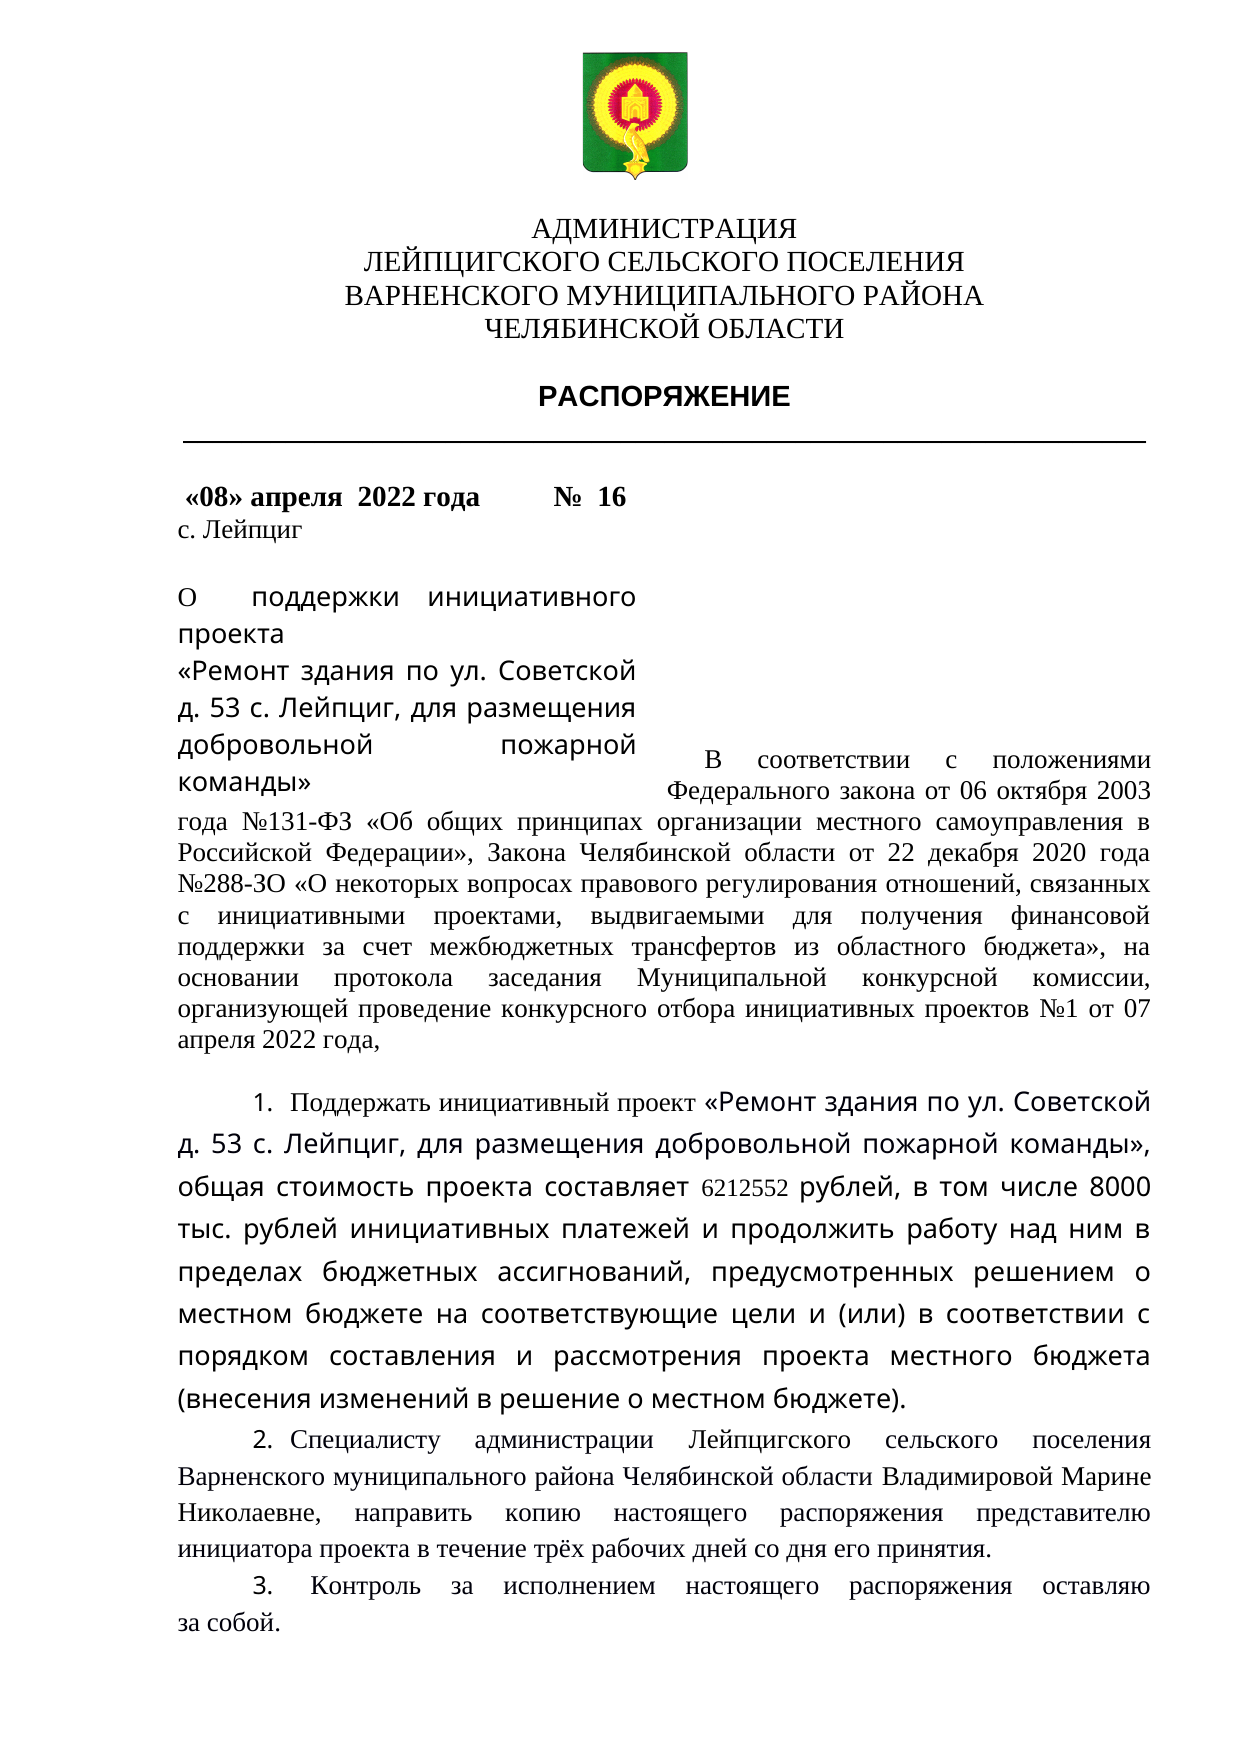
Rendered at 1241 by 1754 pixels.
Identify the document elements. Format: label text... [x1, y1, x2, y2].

text с. Лейпциг [177, 513, 1152, 544]
text ЧЕЛЯБИНСКОЙ ОБЛАСТИ [177, 312, 1152, 345]
title Специалисту администрации Лейпцигского сельского поселения Варненского муниципального района Челябинской области Владимировой Марине Николаевне, направить копию настоящего распоряжения представителю инициатора проекта в течение трёх рабочих дней со дня его принятия. [177, 1422, 1152, 1563]
text РАСПОРЯЖЕНИЕ [177, 379, 1152, 412]
text ЛЕЙПЦИГСКОГО СЕЛЬСКОГО ПОСЕЛЕНИЯ [177, 244, 1152, 278]
table_header О поддержки инициативного проекта «Ремонт здания по ул. Советской д. 53 с. Лейпциг, для размещения добровольной пожарной команды» [166, 578, 648, 799]
text В соответствии с положениями Федерального закона от 06 октября 2003 года №131-ФЗ «Об общих принципах организации местного самоуправления в Российской Федерации», Закона Челябинской области от 22 декабря 2020 года №288-ЗО «О некоторых вопросах правового регулирования отношений, связанных с инициативными проектами, выдвигаемыми для получения финансовой поддержки за счет межбюджетных трансфертов из областного бюджета», на основании протокола заседания Муниципальной конкурсной комиссии, организующей проведение конкурсного отбора инициативных проектов №1 от 07 апреля 2022 года, [177, 743, 1152, 1054]
picture [582, 51, 688, 180]
list Поддержать инициативный проект «Ремонт здания по ул. Советской д. 53 с. Лейпциг, для размещения добровольной пожарной команды», общая стоимость проекта составляет 6212552 рублей, в том числе 8000 тыс. рублей инициативных платежей и продолжить работу над ним в пределах бюджетных ассигнований, предусмотренных решением о местном бюджете на соответствующие цели и (или) в соответствии с порядком составления и рассмотрения проекта местного бюджета (внесения изменений в решение о местном бюджете). [177, 1082, 1152, 1416]
text «08» апреля 2022 года № 16 [177, 479, 1152, 513]
title Контроль за исполнением настоящего распоряжения оставляю за собой. [177, 1567, 1152, 1637]
text АДМИНИСТРАЦИЯ [177, 211, 1152, 244]
text ВАРНЕНСКОГО МУНИЦИПАЛЬНОГО РАЙОНА [177, 278, 1152, 312]
text __________________________________________________________________ [177, 412, 1152, 446]
